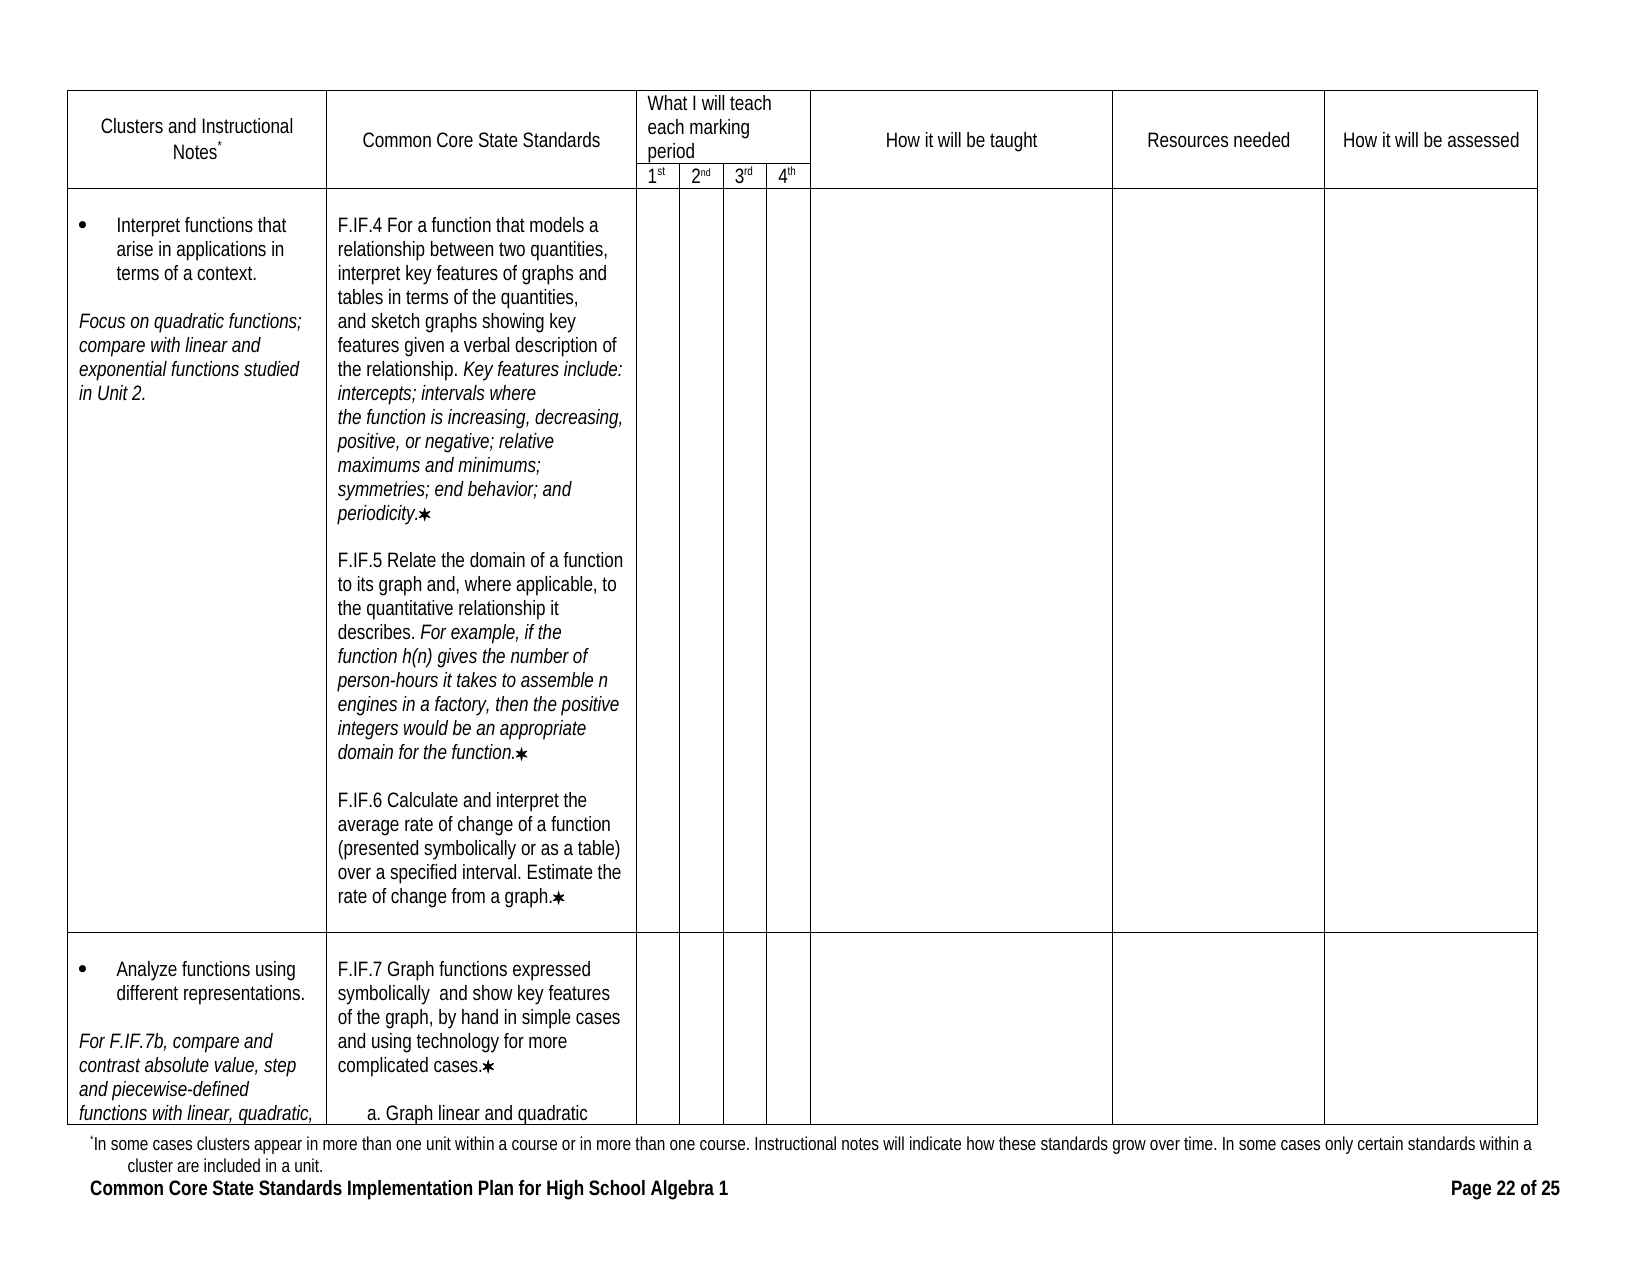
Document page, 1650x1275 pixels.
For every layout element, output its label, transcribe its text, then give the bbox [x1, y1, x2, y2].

table_header Clusters and Instructional Notes* [68, 91, 326, 188]
table_header How it will be assessed [1325, 91, 1537, 188]
table_cell [637, 189, 679, 932]
table_header Resources needed [1113, 91, 1324, 188]
table_cell 3rd [724, 164, 766, 188]
table_cell 1st [637, 164, 679, 188]
table_header How it will be taught [811, 91, 1112, 188]
table_cell [1113, 933, 1324, 1124]
table_cell [1325, 189, 1537, 932]
table_cell [767, 933, 810, 1124]
table_cell F.IF.4 For a function that models a relationship between two quantities, interpret key features of graphs and tables in terms of the quantities, and sketch graphs showing key features given a verbal description of the relationship. Key features include: intercepts; intervals where the function is increasing, decreasing, positive, or negative; relative maximums and minimums; symmetries; end behavior; and periodicity. F.IF.5 Relate the domain of a function to its graph and, where applicable, to the quantitative relationship it describes. For example, if the function h(n) gives the number of person-hours it takes to assemble n engines in a factory, then the positive integers would be an appropriate domain for the function. F.IF.6 Calculate and interpret the average rate of change of a function (presented symbolically or as a table) over a specified interval. Estimate the rate of change from a graph. [327, 189, 636, 932]
table_cell 2nd [680, 164, 723, 188]
table_cell [724, 189, 766, 932]
table_cell [811, 933, 1112, 1124]
table_cell [637, 933, 679, 1124]
table_cell 4th [767, 164, 810, 188]
table_cell Interpret functions that arise in applications in terms of a context. Focus on quadratic functions; compare with linear and exponential functions studied in Unit 2. [68, 189, 326, 932]
table_cell [767, 189, 810, 932]
table_header Common Core State Standards [327, 91, 636, 188]
table_cell [680, 933, 723, 1124]
table_cell [680, 189, 723, 932]
table_header What I will teach each marking period [637, 91, 810, 163]
table_cell [1325, 933, 1537, 1124]
table_cell [1113, 189, 1324, 932]
table_cell [811, 189, 1112, 932]
table_cell [724, 933, 766, 1124]
